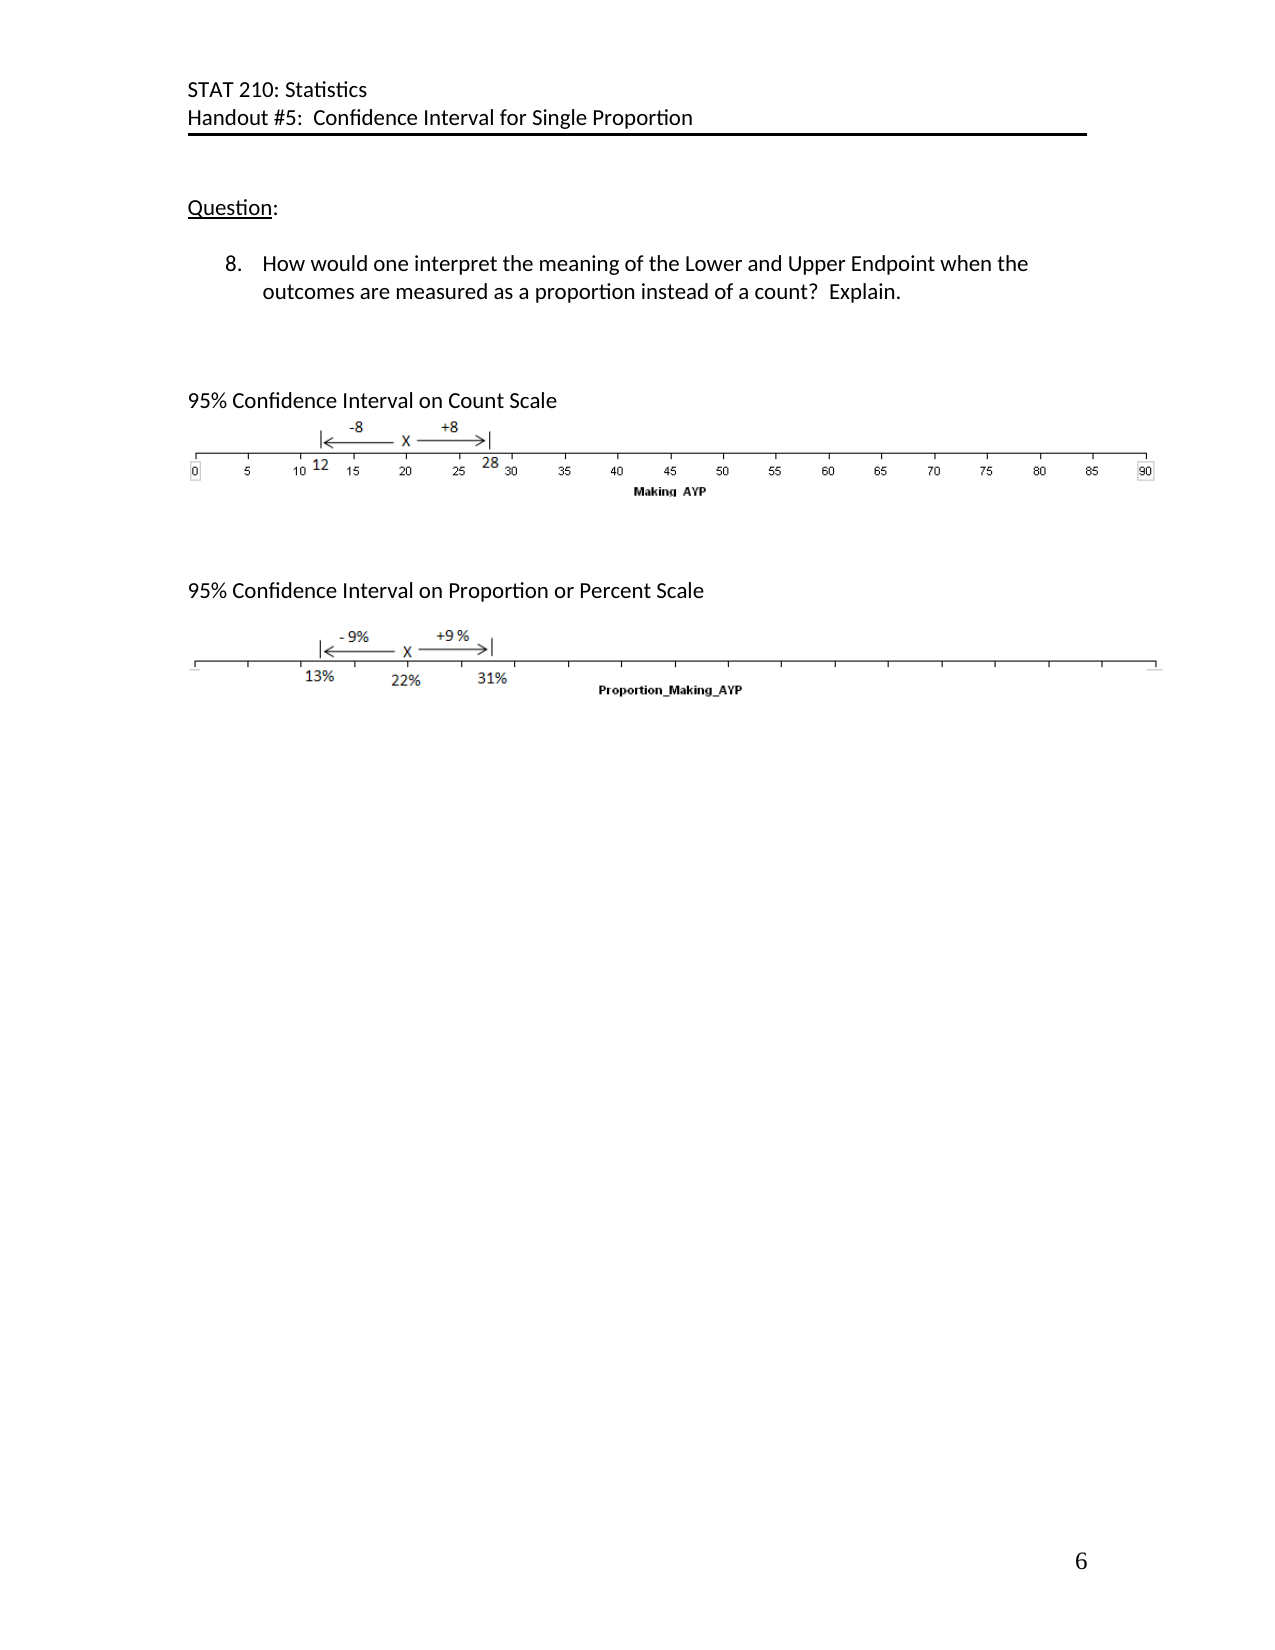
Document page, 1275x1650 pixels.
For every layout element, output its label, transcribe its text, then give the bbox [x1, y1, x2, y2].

text Question: [187, 193, 1087, 221]
text 95% Confidence Interval on Proportion or Percent Scale [187, 577, 1087, 604]
picture [187, 629, 1163, 702]
picture [187, 414, 1163, 499]
list How would one interpret the meaning of the Lower and Upper Endpoint when the outcomes are measured as a proportion instead of a count? Explain. [225, 249, 1087, 305]
text 95% Confidence Interval on Count Scale [187, 386, 1087, 414]
